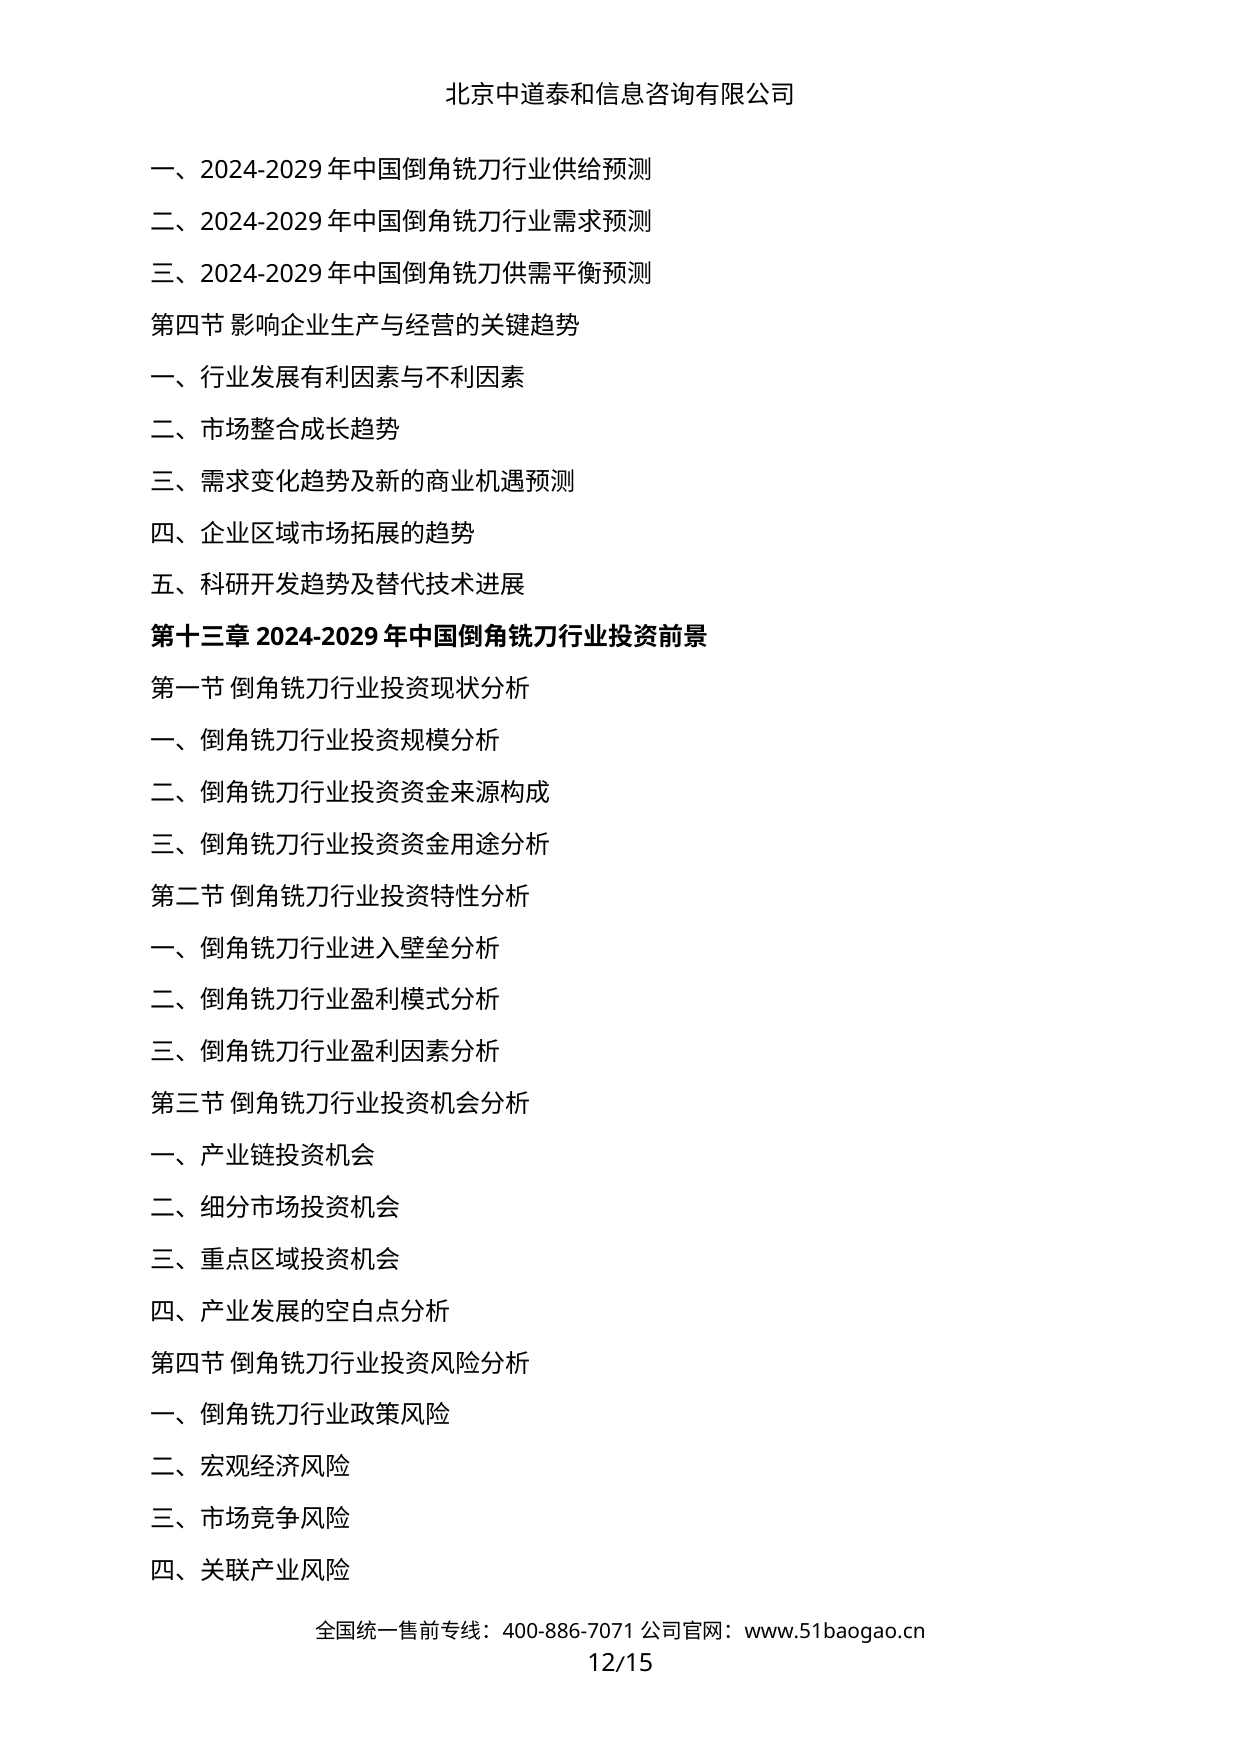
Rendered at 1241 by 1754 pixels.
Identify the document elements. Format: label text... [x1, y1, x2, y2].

text 第四节 影响企业生产与经营的关键趋势 [150, 306, 1090, 342]
text 一、倒角铣刀行业政策风险 [150, 1395, 1090, 1431]
text 三、重点区域投资机会 [150, 1239, 1090, 1276]
text 三、需求变化趋势及新的商业机遇预测 [150, 461, 1090, 497]
text 二、细分市场投资机会 [150, 1187, 1090, 1224]
text 一、行业发展有利因素与不利因素 [150, 357, 1090, 394]
text 二、市场整合成长趋势 [150, 409, 1090, 446]
text 五、科研开发趋势及替代技术进展 [150, 565, 1090, 601]
text 第十三章 2024-2029年中国倒角铣刀行业投资前景 [150, 617, 1090, 653]
text 一、倒角铣刀行业投资规模分析 [150, 721, 1090, 757]
text 四、企业区域市场拓展的趋势 [150, 513, 1090, 549]
text 第三节 倒角铣刀行业投资机会分析 [150, 1084, 1090, 1120]
text 二、宏观经济风险 [150, 1447, 1090, 1483]
text 二、倒角铣刀行业投资资金来源构成 [150, 772, 1090, 809]
text 二、倒角铣刀行业盈利模式分析 [150, 980, 1090, 1016]
text 一、2024-2029年中国倒角铣刀行业供给预测 [150, 150, 1090, 186]
text 第一节 倒角铣刀行业投资现状分析 [150, 669, 1090, 705]
text 一、产业链投资机会 [150, 1136, 1090, 1172]
text 一、倒角铣刀行业进入壁垒分析 [150, 928, 1090, 964]
text 三、2024-2029年中国倒角铣刀供需平衡预测 [150, 254, 1090, 290]
text 第四节 倒角铣刀行业投资风险分析 [150, 1343, 1090, 1379]
text 二、2024-2029年中国倒角铣刀行业需求预测 [150, 202, 1090, 238]
text 四、产业发展的空白点分析 [150, 1291, 1090, 1327]
text 四、关联产业风险 [150, 1551, 1090, 1587]
text 三、倒角铣刀行业投资资金用途分析 [150, 824, 1090, 861]
text 三、市场竞争风险 [150, 1499, 1090, 1535]
text 第二节 倒角铣刀行业投资特性分析 [150, 876, 1090, 912]
text 三、倒角铣刀行业盈利因素分析 [150, 1032, 1090, 1068]
